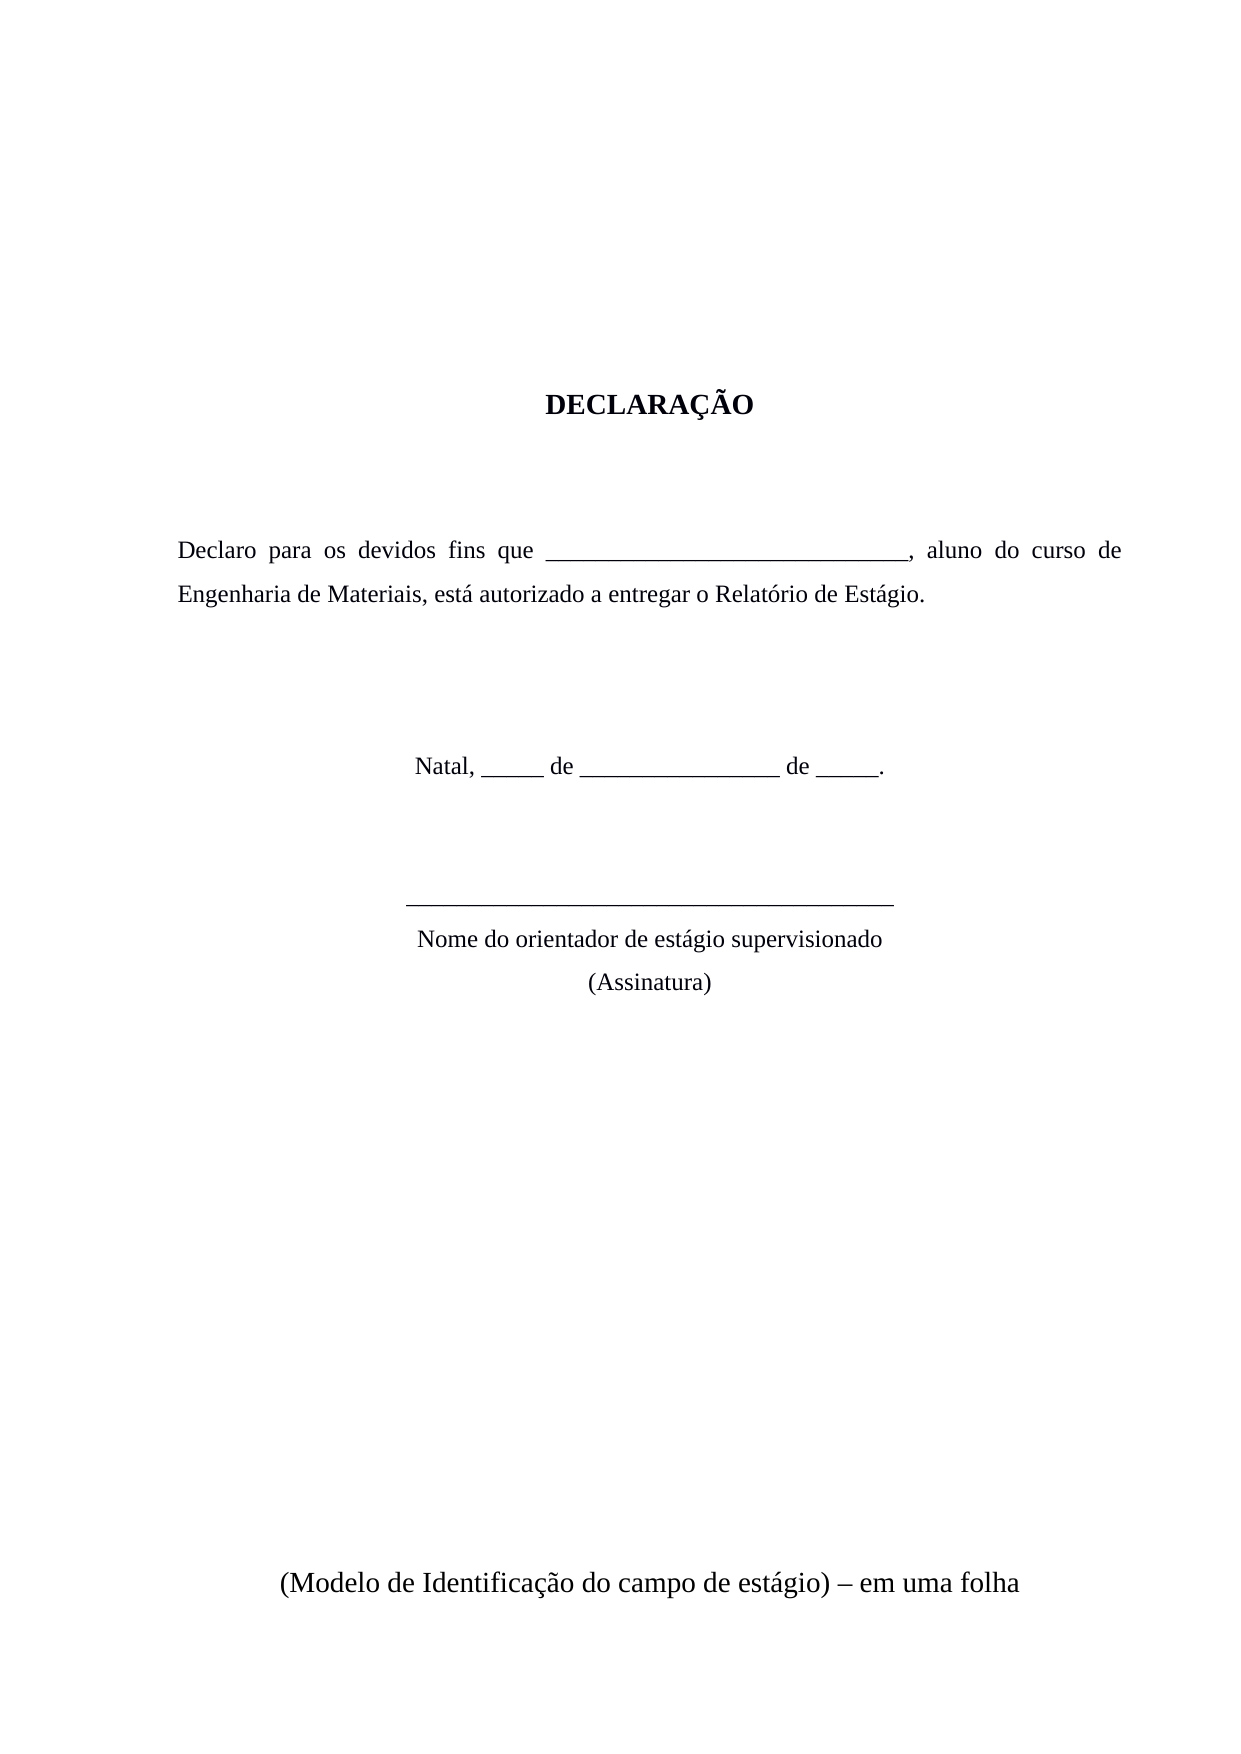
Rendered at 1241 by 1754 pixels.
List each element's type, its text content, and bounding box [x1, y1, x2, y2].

text Declaro para os devidos fins que _____________________________, aluno do curso de Engenharia de Materiais, está autorizado a entregar o Relatório de Estágio. [177, 536, 1122, 607]
text (Assinatura) [177, 967, 1122, 996]
text Nome do orientador de estágio supervisionado [177, 924, 1122, 952]
text DECLARAÇÃO [177, 387, 1122, 421]
text _______________________________________ [177, 881, 1122, 909]
text (Modelo de Identificação do campo de estágio) – em uma folha [177, 1565, 1122, 1598]
text Natal, _____ de ________________ de _____. [177, 751, 1122, 780]
